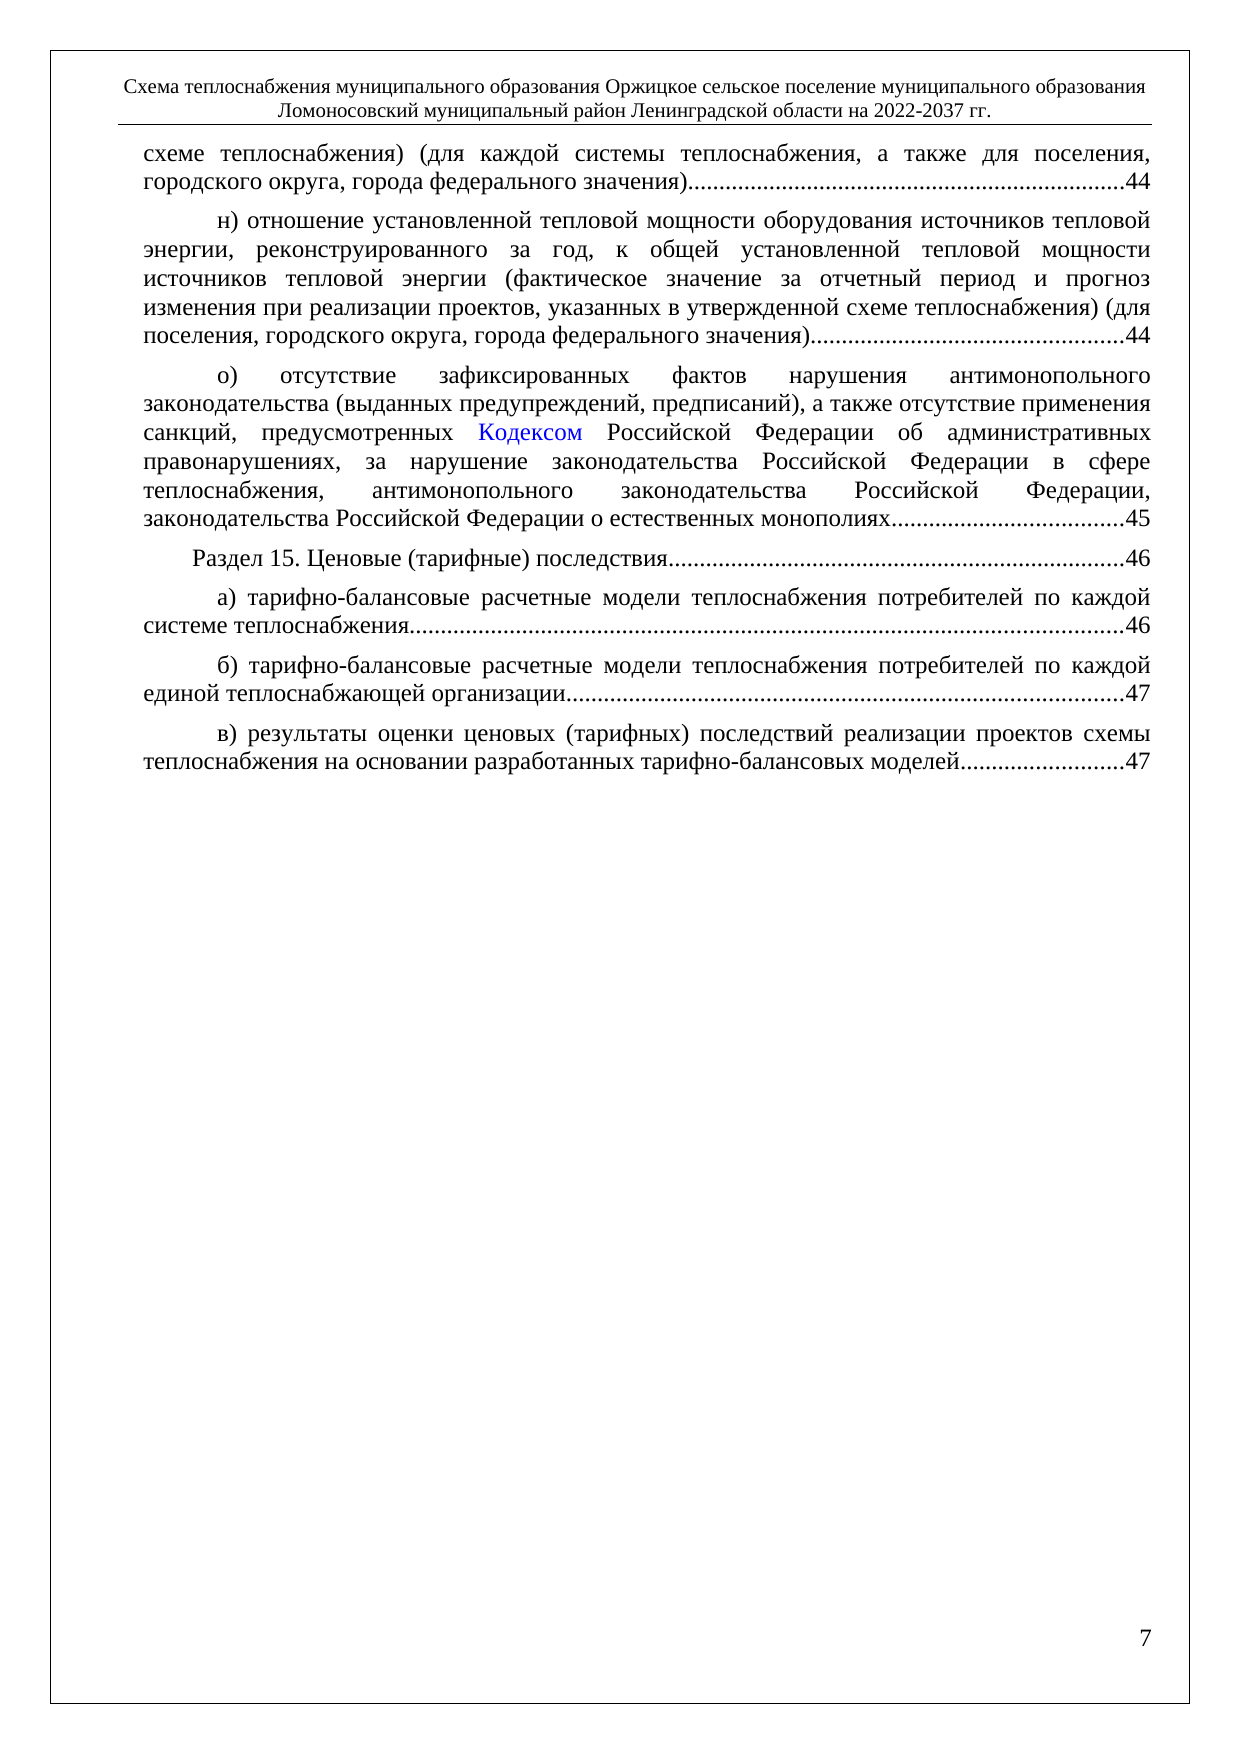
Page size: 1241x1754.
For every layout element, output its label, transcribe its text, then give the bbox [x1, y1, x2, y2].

text б) тарифно-балансовые расчетные модели теплоснабжения потребителей по каждой единой теплоснабжающей организации 47 [143, 650, 1152, 707]
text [143, 138, 1152, 195]
text в) результаты оценки ценовых (тарифных) последствий реализации проектов схемы теплоснабжения на основании разработанных тарифно-балансовых моделей 47 [143, 718, 1152, 775]
text Раздел 15. Ценовые (тарифные) последствия 46 [118, 543, 1152, 571]
text н) отношение установленной тепловой мощности оборудования источников тепловой энергии, реконструированного за год, к общей установленной тепловой мощности источников тепловой энергии (фактическое значение за отчетный период и прогноз изменения при реализации проектов, указанных в утвержденной схеме теплоснабжения) (для поселения, городского округа, города федерального значения) 44 [143, 206, 1152, 349]
text о) отсутствие зафиксированных фактов нарушения антимонопольного законодательства (выданных предупреждений, предписаний), а также отсутствие применения санкций, предусмотренных Кодексом Российской Федерации об административных правонарушениях, за нарушение законодательства Российской Федерации в сфере теплоснабжения, антимонопольного законодательства Российской Федерации, законодательства Российской Федерации о естественных монополиях 45 [143, 360, 1152, 532]
text а) тарифно-балансовые расчетные модели теплоснабжения потребителей по каждой системе теплоснабжения 46 [143, 582, 1152, 639]
